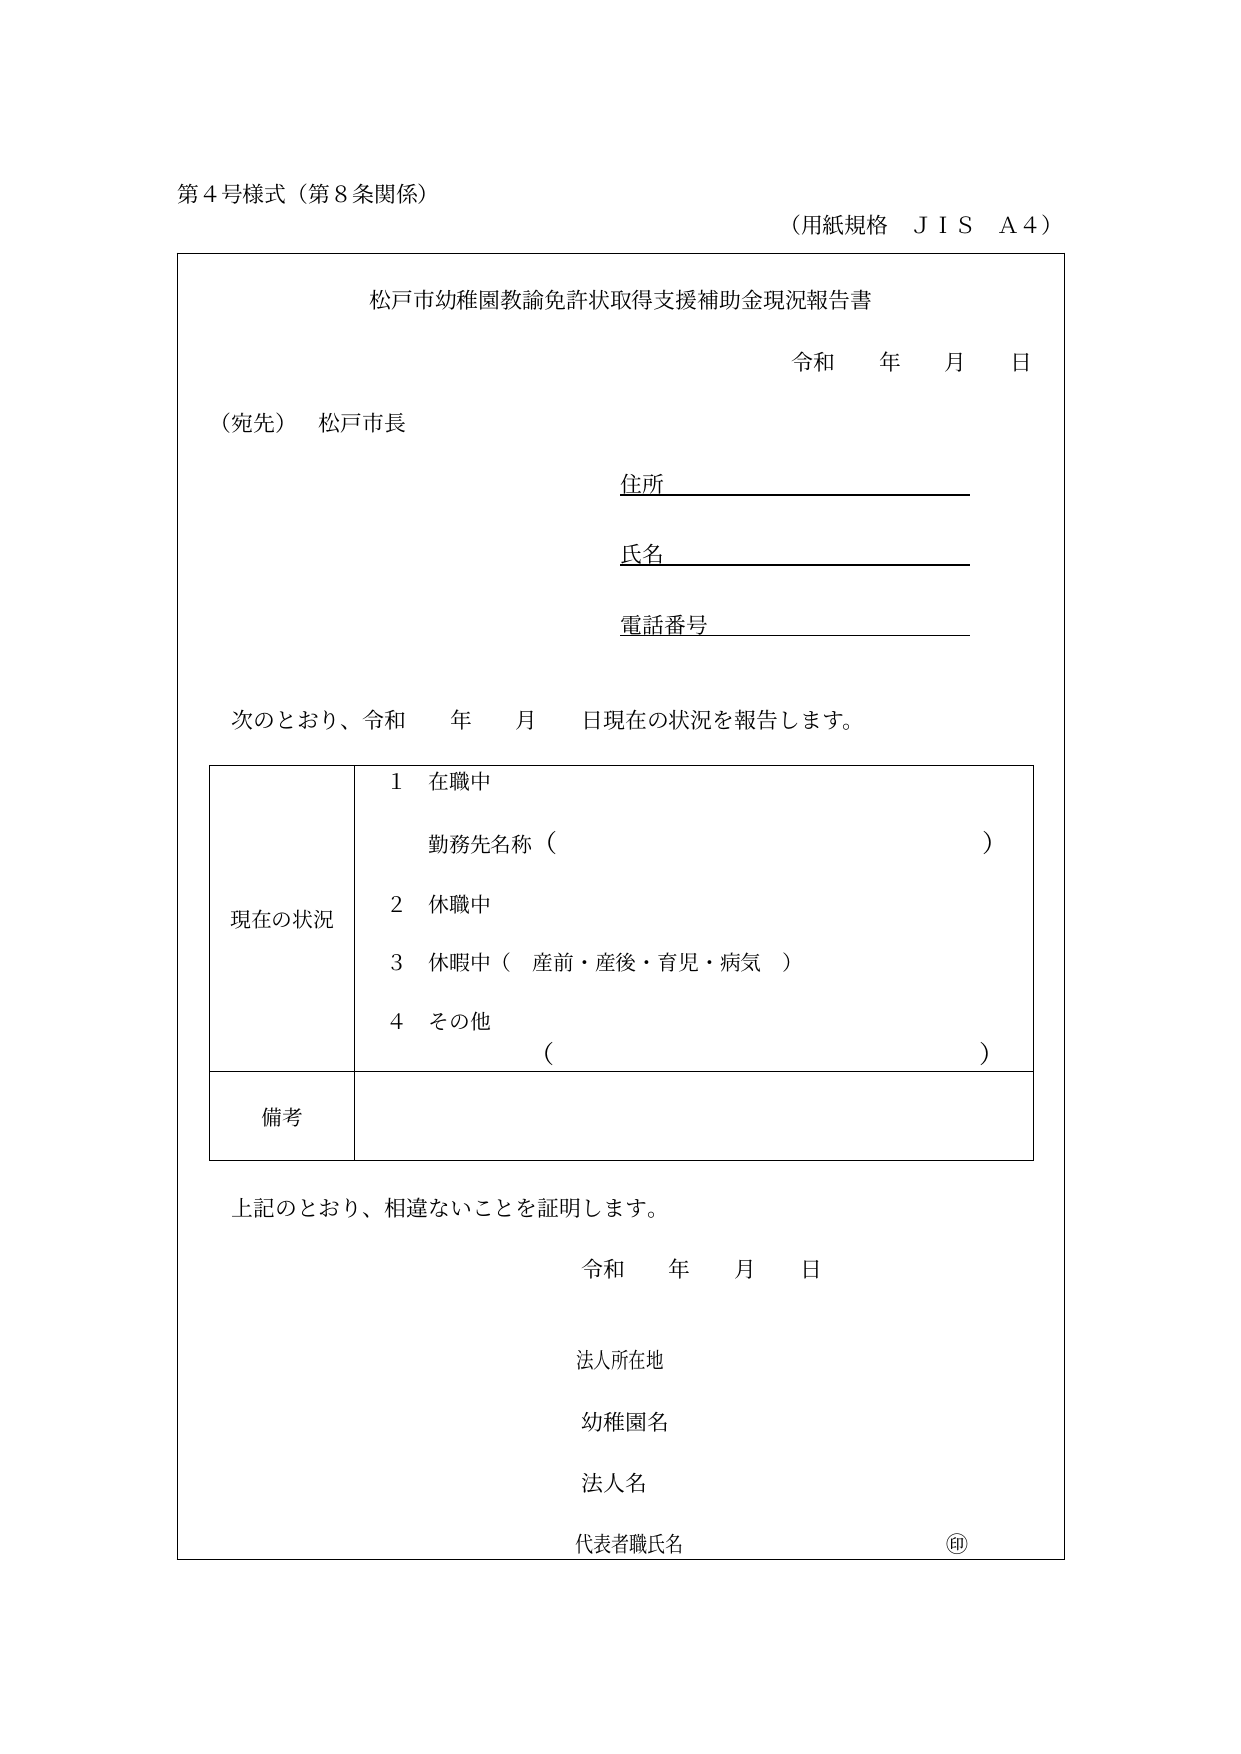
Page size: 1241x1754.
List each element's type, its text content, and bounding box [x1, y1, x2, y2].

text （用紙規格 ＪＩＳ Ａ４） [177, 209, 1063, 240]
text 第４号様式（第８条関係） [177, 177, 1063, 209]
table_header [178, 254, 1064, 1559]
